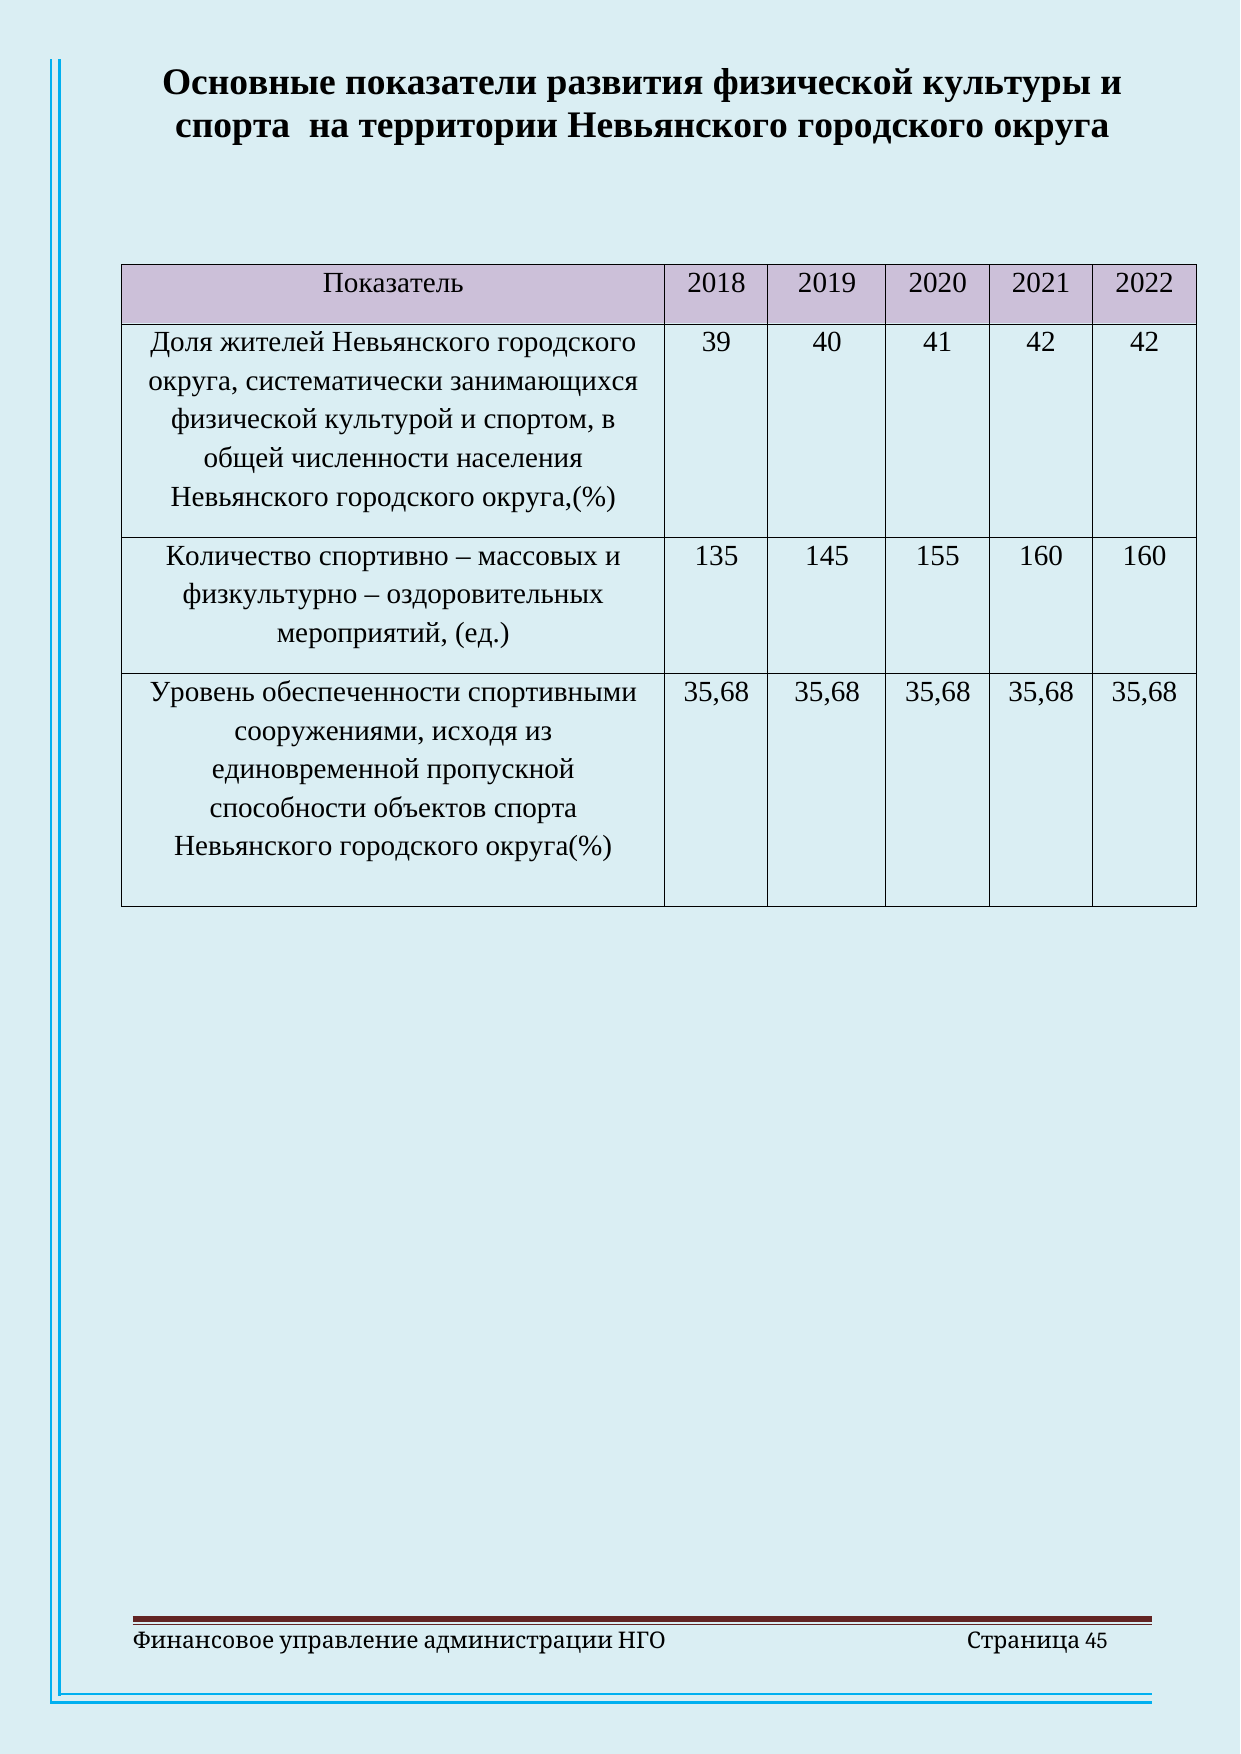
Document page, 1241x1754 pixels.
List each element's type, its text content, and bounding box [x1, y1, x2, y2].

table_header 2020 [886, 265, 989, 323]
table_header 2019 [768, 265, 885, 323]
table_header 2018 [665, 265, 767, 323]
table_cell 135 [665, 538, 767, 673]
table_cell 155 [886, 538, 989, 673]
table_header Показатель [122, 265, 664, 323]
table_cell 40 [768, 325, 885, 537]
table_cell 35,68 [665, 674, 767, 906]
table_cell 35,68 [990, 674, 1092, 906]
text Основные показатели развития физической культуры и спорта на территории Невьянского городского округа [133, 59, 1152, 145]
table_cell Доля жителей Невьянского городского округа, систематически занимающихся физической культурой и спортом, в общей численности населения Невьянского городского округа,(%) [122, 325, 664, 537]
table_header 2022 [1093, 265, 1196, 323]
table_cell 35,68 [886, 674, 989, 906]
table_cell Количество спортивно – массовых и физкультурно – оздоровительных мероприятий, (ед.) [122, 538, 664, 673]
table_cell 160 [1093, 538, 1196, 673]
table_cell 160 [990, 538, 1092, 673]
table_cell 35,68 [1093, 674, 1196, 906]
table_cell 145 [768, 538, 885, 673]
table_header 2021 [990, 265, 1092, 323]
table_cell 35,68 [768, 674, 885, 906]
table_cell Уровень обеспеченности спортивными сооружениями, исходя из единовременной пропускной способности объектов спорта Невьянского городского округа(%) [122, 674, 664, 906]
table_cell 39 [665, 325, 767, 537]
table_cell 41 [886, 325, 989, 537]
table_cell 42 [1093, 325, 1196, 537]
table_cell 42 [990, 325, 1092, 537]
